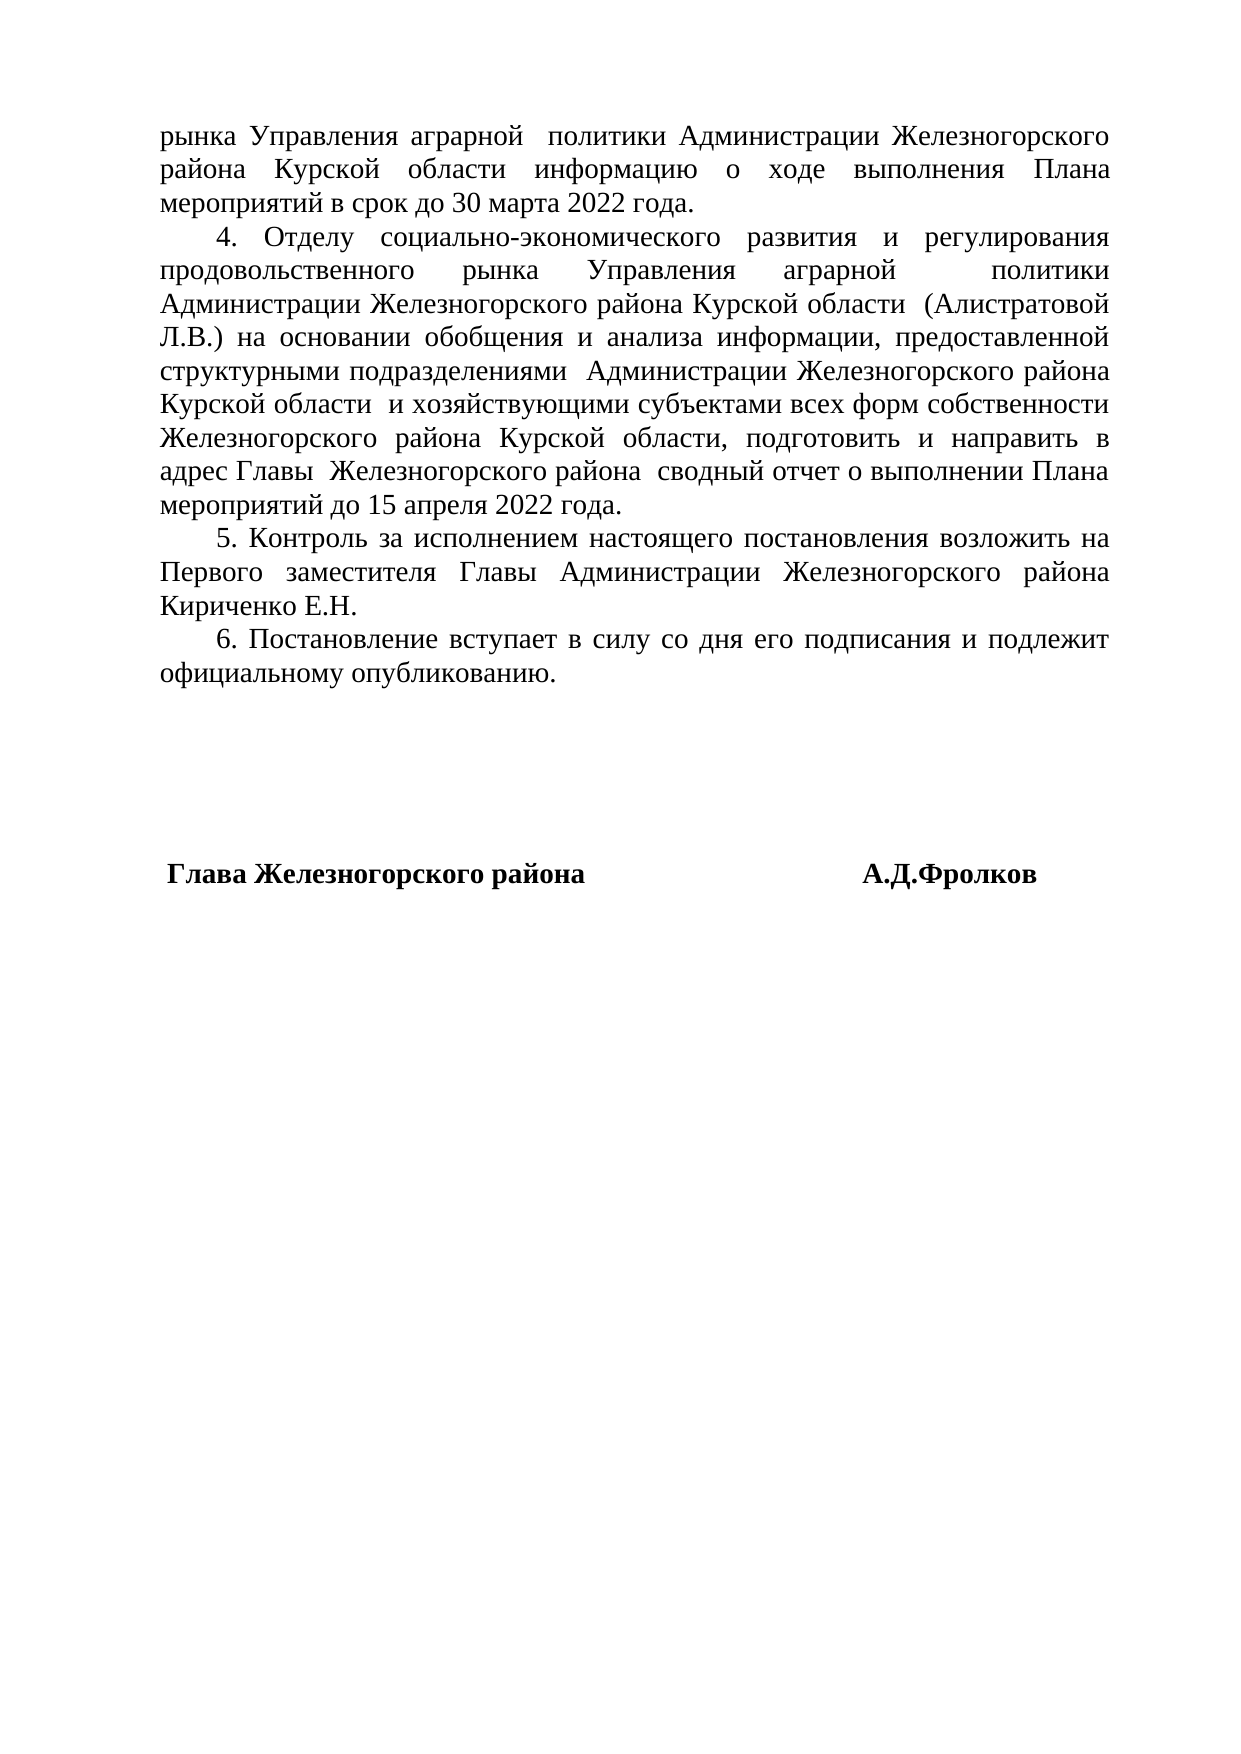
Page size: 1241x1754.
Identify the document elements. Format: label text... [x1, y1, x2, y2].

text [159, 118, 1110, 219]
text 6. Постановление вступает в силу со дня его подписания и подлежит официальному опубликованию. [159, 621, 1110, 688]
text Глава Железногорского района А.Д.Фролков [159, 856, 1110, 889]
text 4. Отделу социально-экономического развития и регулирования продовольственного рынка Управления аграрной политики Администрации Железногорского района Курской области (Алистратовой Л.В.) на основании обобщения и анализа информации, предоставленной структурными подразделениями Администрации Железногорского района Курской области и хозяйствующими субъектами всех форм собственности Железногорского района Курской области, подготовить и направить в адрес Главы Железногорского района сводный отчет о выполнении Плана мероприятий до 15 апреля 2022 года. [159, 219, 1110, 521]
text 5. Контроль за исполнением настоящего постановления возложить на Первого заместителя Главы Администрации Железногорского района Кириченко Е.Н. [159, 521, 1110, 621]
